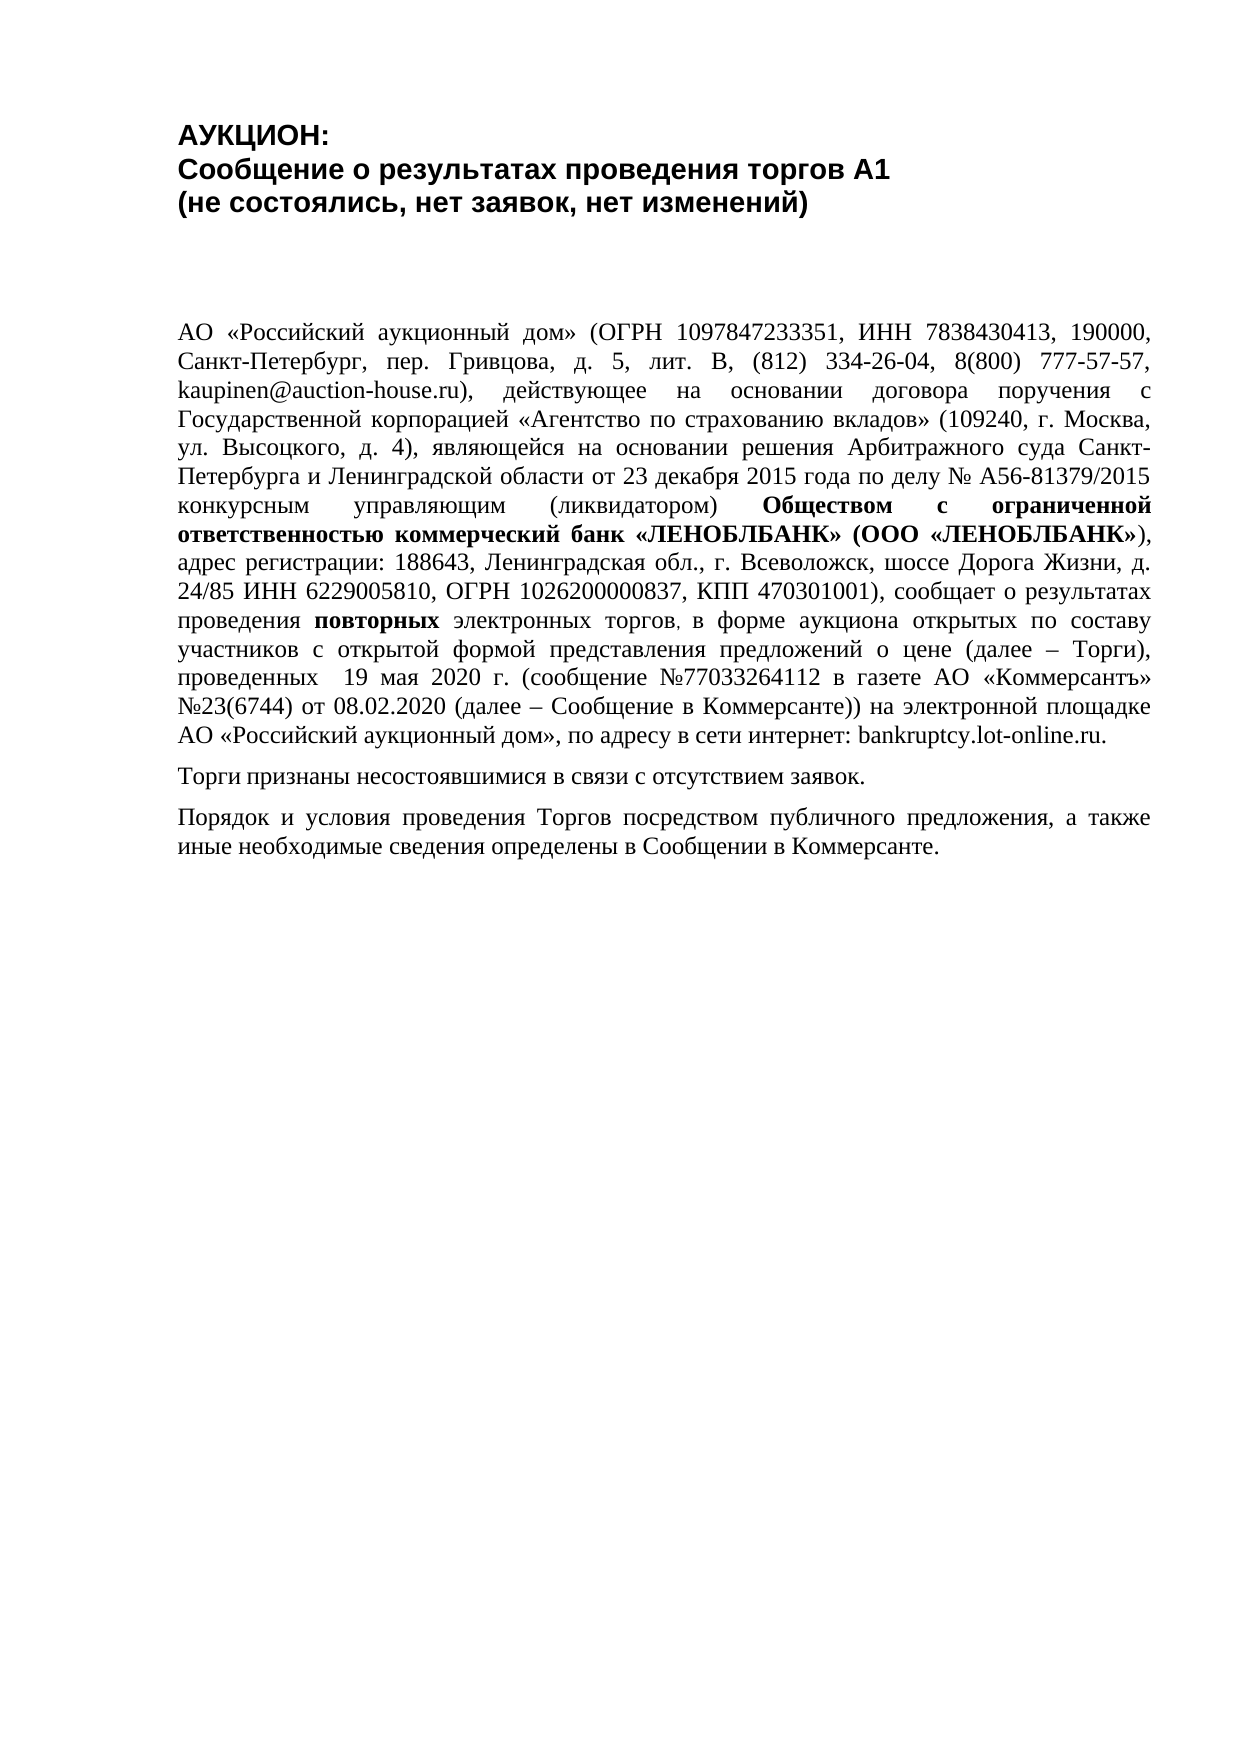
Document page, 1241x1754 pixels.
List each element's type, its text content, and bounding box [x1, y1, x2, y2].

text (не состоялись, нет заявок, нет изменений) [177, 185, 1152, 219]
text АУКЦИОН: [177, 118, 1152, 152]
text Торги признаны несостоявшимися в связи с отсутствием заявок. [177, 761, 1152, 790]
text Сообщение о результатах проведения торгов А1 [177, 152, 1152, 185]
text АО «Российский аукционный дом» (ОГРН 1097847233351, ИНН 7838430413, 190000, Санкт-Петербург, пер. Гривцова, д. 5, лит. В, (812) 334-26-04, 8(800) 777-57-57, kaupinen@auction-house.ru), действующее на основании договора поручения с Государственной корпорацией «Агентство по страхованию вкладов» (109240, г. Москва, ул. Высоцкого, д. 4), являющейся на основании решения Арбитражного суда Санкт-Петербурга и Ленинградской области от 23 декабря 2015 года по делу № А56-81379/2015 конкурсным управляющим (ликвидатором) Обществом с ограниченной ответственностью коммерческий банк «ЛЕНОБЛБАНК» (ООО «ЛЕНОБЛБАНК»), адрес регистрации: 188643, Ленинградская обл., г. Всеволожск, шоссе Дорога Жизни, д. 24/85 ИНН 6229005810, ОГРН 1026200000837, КПП 470301001), сообщает о результатах проведения повторных электронных торгов, в форме аукциона открытых по составу участников с открытой формой представления предложений о цене (далее – Торги), проведенных 19 мая 2020 г. (сообщение №77033264112 в газете АО «Коммерсантъ» №23(6744) от 08.02.2020 (далее – Сообщение в Коммерсанте)) на электронной площадке АО «Российский аукционный дом», по адресу в сети интернет: bankruptcy.lot-online.ru. [177, 317, 1152, 749]
text Порядок и условия проведения Торгов посредством публичного предложения, а также иные необходимые сведения определены в Сообщении в Коммерсанте. [177, 802, 1152, 860]
